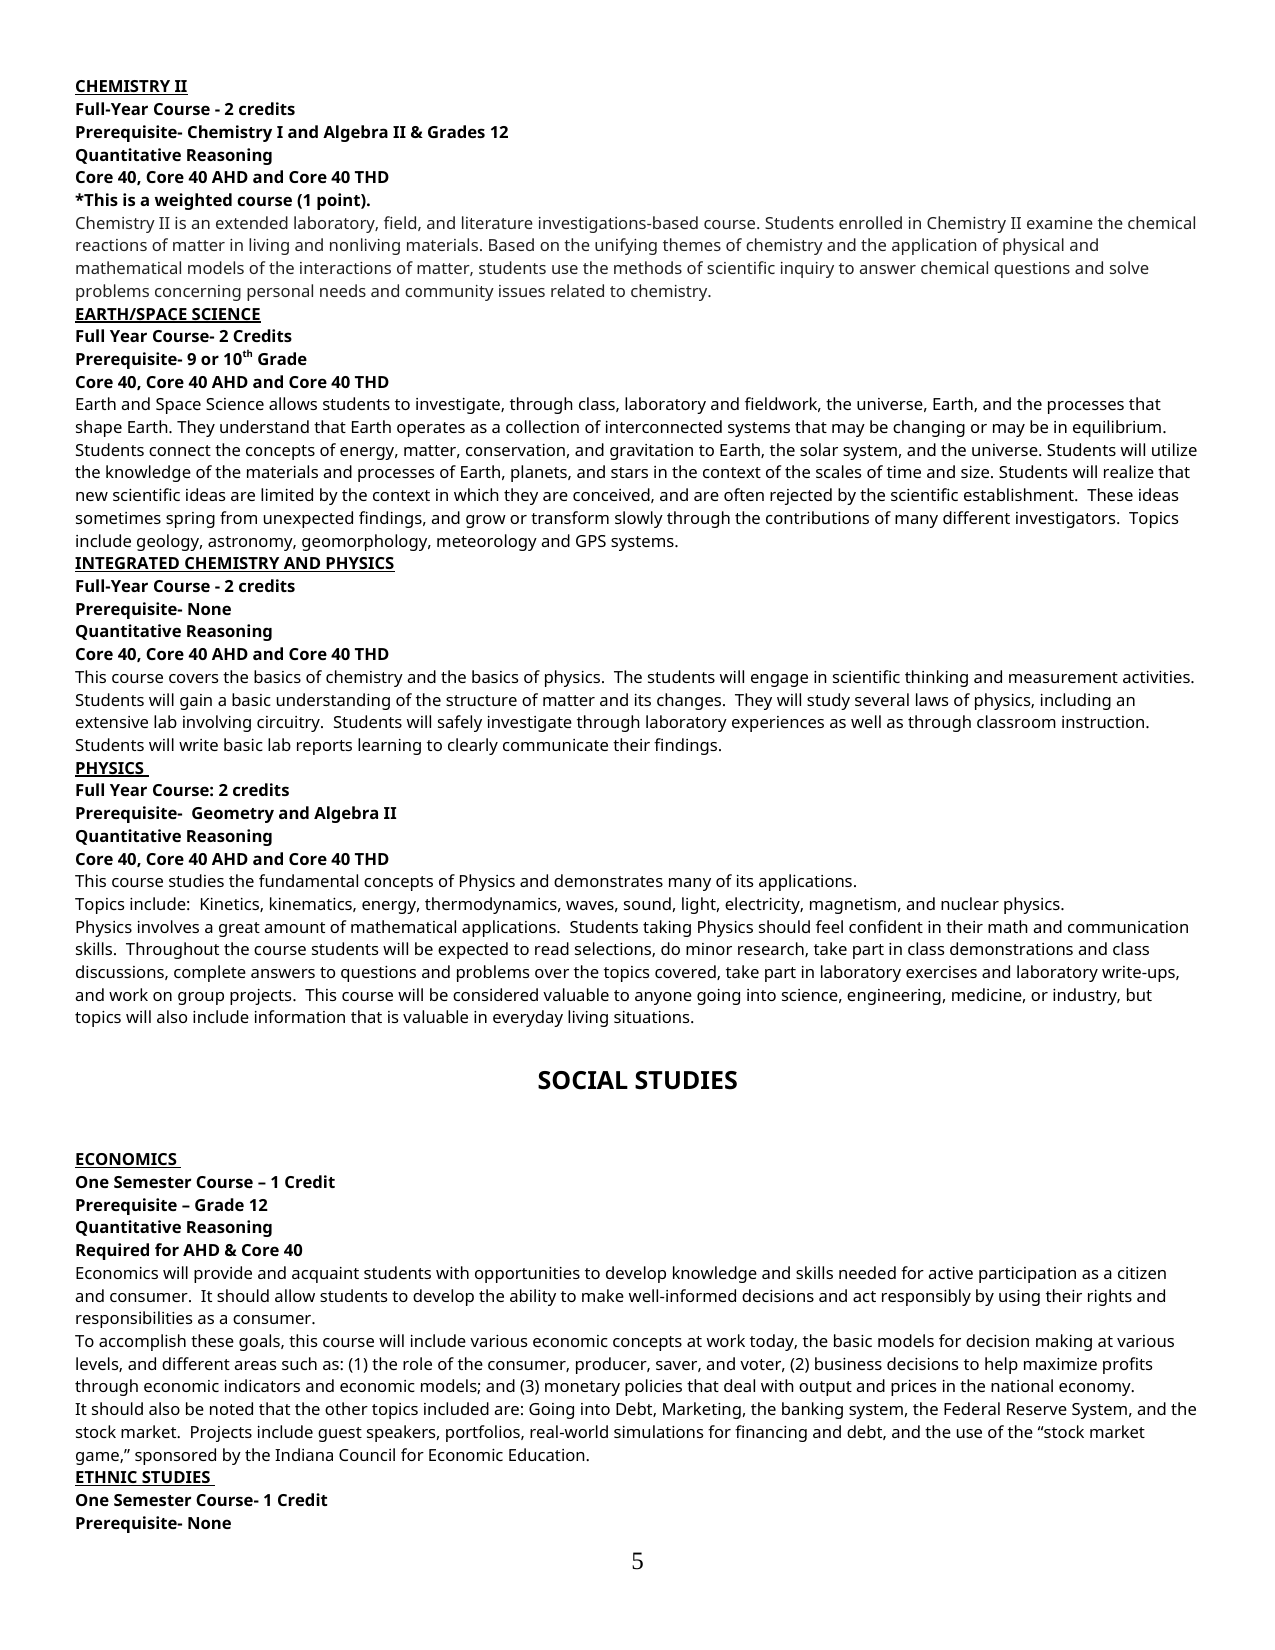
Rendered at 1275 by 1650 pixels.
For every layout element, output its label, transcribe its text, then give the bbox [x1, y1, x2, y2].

title SOCIAL STUDIES [75, 1063, 1200, 1097]
subtitle Prerequisite- Chemistry I and Algebra II & Grades 12 [75, 120, 1200, 143]
text Earth and Space Science allows students to investigate, through class, laboratory and fieldwork, the universe, Earth, and the processes that shape Earth. They understand that Earth operates as a collection of interconnected systems that may be changing or may be in equilibrium. Students connect the concepts of energy, matter, conservation, and gravitation to Earth, the solar system, and the universe. Students will utilize the knowledge of the materials and processes of Earth, planets, and stars in the context of the scales of time and size. Students will realize that new scientific ideas are limited by the context in which they are conceived, and are often rejected by the scientific establishment. These ideas sometimes spring from unexpected findings, and grow or transform slowly through the contributions of many different investigators. Topics include geology, astronomy, geomorphology, meteorology and GPS systems. [75, 393, 1200, 552]
text Prerequisite- Geometry and Algebra II [75, 802, 1200, 824]
text Full Year Course- 2 Credits [75, 325, 1200, 347]
text Quantitative Reasoning [75, 143, 1200, 166]
text EARTH/SPACE SCIENCE [75, 302, 1200, 325]
text Economics will provide and acquaint students with opportunities to develop knowledge and skills needed for active participation as a citizen and consumer. It should allow students to develop the ability to make well-informed decisions and act responsibly by using their rights and responsibilities as a consumer. [75, 1261, 1200, 1329]
text It should also be noted that the other topics included are: Going into Debt, Marketing, the banking system, the Federal Reserve System, and the stock market. Projects include guest speakers, portfolios, real-world simulations for financing and debt, and the use of the “stock market game,” sponsored by the Indiana Council for Economic Education. [75, 1398, 1200, 1466]
text Core 40, Core 40 AHD and Core 40 THD [75, 643, 1200, 665]
text PHYSICS [75, 756, 1200, 779]
text Chemistry II is an extended laboratory, field, and literature investigations-based course. Students enrolled in Chemistry II examine the chemical reactions of matter in living and nonliving materials. Based on the unifying themes of chemistry and the application of physical and mathematical models of the interactions of matter, students use the methods of scientific inquiry to answer chemical questions and solve problems concerning personal needs and community issues related to chemistry. [75, 211, 1200, 302]
text Prerequisite – Grade 12 [75, 1193, 1200, 1216]
text Core 40, Core 40 AHD and Core 40 THD [75, 370, 1200, 393]
text Topics include: Kinetics, kinematics, energy, thermodynamics, waves, sound, light, electricity, magnetism, and nuclear physics. [75, 892, 1200, 915]
text This course studies the fundamental concepts of Physics and demonstrates many of its applications. [75, 870, 1200, 892]
text Prerequisite- None [75, 1511, 1200, 1534]
text Prerequisite- 9 or 10th Grade [75, 347, 1200, 370]
text Physics involves a great amount of mathematical applications. Students taking Physics should feel confident in their math and communication skills. Throughout the course students will be expected to read selections, do minor research, take part in class demonstrations and class discussions, complete answers to questions and problems over the topics covered, take part in laboratory exercises and laboratory write-ups, and work on group projects. This course will be considered valuable to anyone going into science, engineering, medicine, or industry, but topics will also include information that is valuable in everyday living situations. [75, 915, 1200, 1029]
text Core 40, Core 40 AHD and Core 40 THD [75, 847, 1200, 870]
text Full-Year Course - 2 credits [75, 574, 1200, 597]
text One Semester Course – 1 Credit [75, 1171, 1200, 1193]
text This course covers the basics of chemistry and the basics of physics. The students will engage in scientific thinking and measurement activities. Students will gain a basic understanding of the structure of matter and its changes. They will study several laws of physics, including an extensive lab involving circuitry. Students will safely investigate through laboratory experiences as well as through classroom instruction. Students will write basic lab reports learning to clearly communicate their findings. [75, 665, 1200, 756]
text Full Year Course: 2 credits [75, 779, 1200, 802]
text Full-Year Course - 2 credits [75, 98, 1200, 120]
subtitle ECONOMICS [75, 1148, 1200, 1171]
text Quantitative Reasoning [75, 620, 1200, 643]
text Core 40, Core 40 AHD and Core 40 THD [75, 166, 1200, 188]
text ETHNIC STUDIES [75, 1466, 1200, 1488]
text To accomplish these goals, this course will include various economic concepts at work today, the basic models for decision making at various levels, and different areas such as: (1) the role of the consumer, producer, saver, and voter, (2) business decisions to help maximize profits through economic indicators and economic models; and (3) monetary policies that deal with output and prices in the national economy. [75, 1329, 1200, 1398]
text Required for AHD & Core 40 [75, 1239, 1200, 1261]
text INTEGRATED CHEMISTRY AND PHYSICS [75, 552, 1200, 574]
text CHEMISTRY II [75, 75, 1200, 98]
text Prerequisite- None [75, 597, 1200, 620]
text *This is a weighted course (1 point). [75, 188, 1200, 211]
text Quantitative Reasoning [75, 824, 1200, 847]
text One Semester Course- 1 Credit [75, 1488, 1200, 1511]
text Quantitative Reasoning [75, 1216, 1200, 1239]
